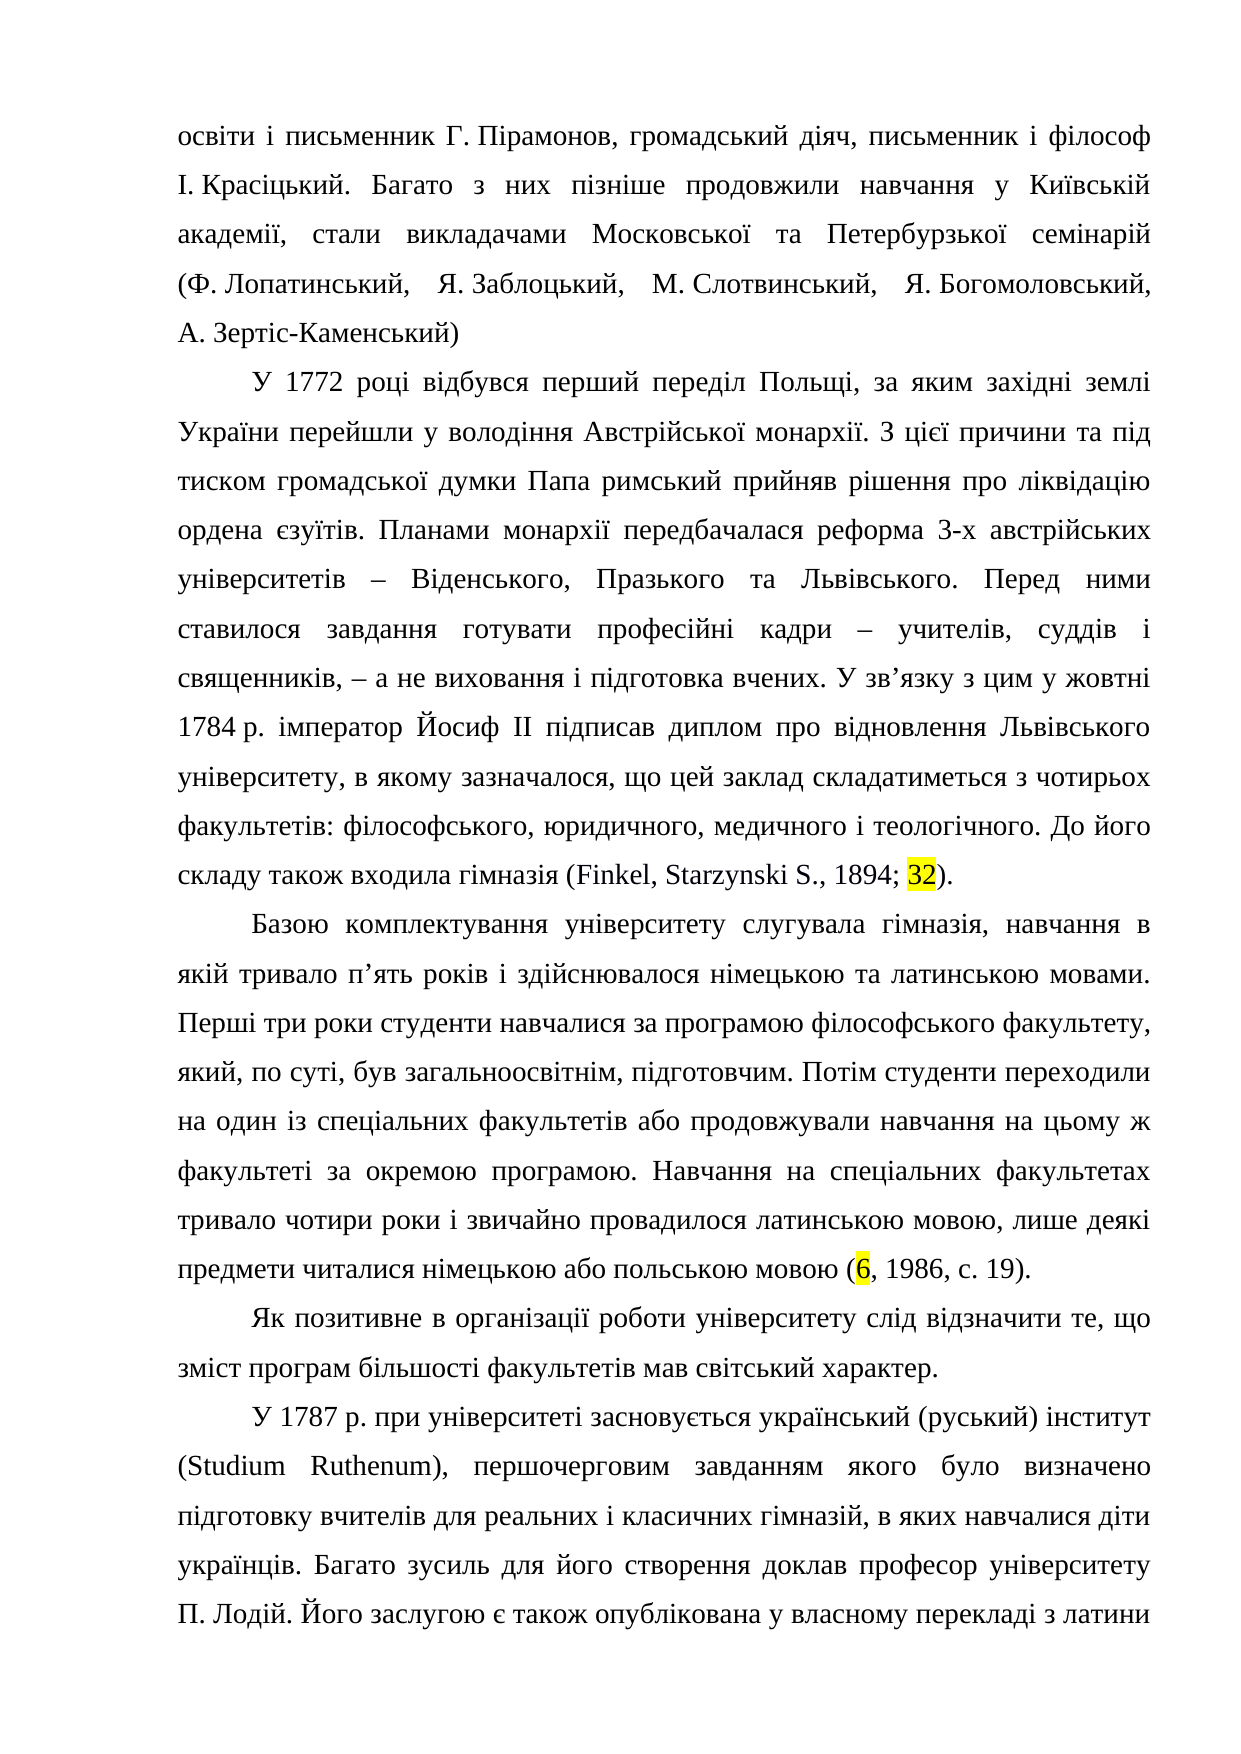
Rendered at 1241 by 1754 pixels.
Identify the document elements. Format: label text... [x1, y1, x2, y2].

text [177, 1399, 1152, 1630]
text У 1772 році відбувся перший переділ Польщі, за яким західні землі України перейшли у володіння Австрійської монархії. З цієї причини та під тиском громадської думки Папа римський прийняв рішення про ліквідацію ордена єзуїтів. Планами монархії передбачалася реформа 3-х австрійських університетів – Віденського, Празького та Львівського. Перед ними ставилося завдання готувати професійні кадри – учителів, суддів і священників, – а не виховання і підготовка вчених. У зв’язку з цим у жовтні 1784 р. імператор Йосиф ІІ підписав диплом про відновлення Львівського університету, в якому зазначалося, що цей заклад складатиметься з чотирьох факультетів: філософського, юридичного, медичного і теологічного. До його складу також входила гімназія (Finkel, Starzynski S., 1894; 32). [177, 364, 1152, 891]
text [177, 118, 1152, 349]
text Як позитивне в організації роботи університету слід відзначити те, що зміст програм більшості факультетів мав світський характер. [177, 1301, 1152, 1383]
text Базою комплектування університету слугувала гімназія, навчання в якій тривало п’ять років і здійснювалося німецькою та латинською мовами. Перші три роки студенти навчалися за програмою філософського факультету, який, по суті, був загальноосвітнім, підготовчим. Потім студенти переходили на один із спеціальних факультетів або продовжували навчання на цьому ж факультеті за окремою програмою. Навчання на спеціальних факультетах тривало чотири роки і звичайно провадилося латинською мовою, лише деякі предмети читалися німецькою або польською мовою (6, 1986, с. 19). [177, 906, 1152, 1285]
